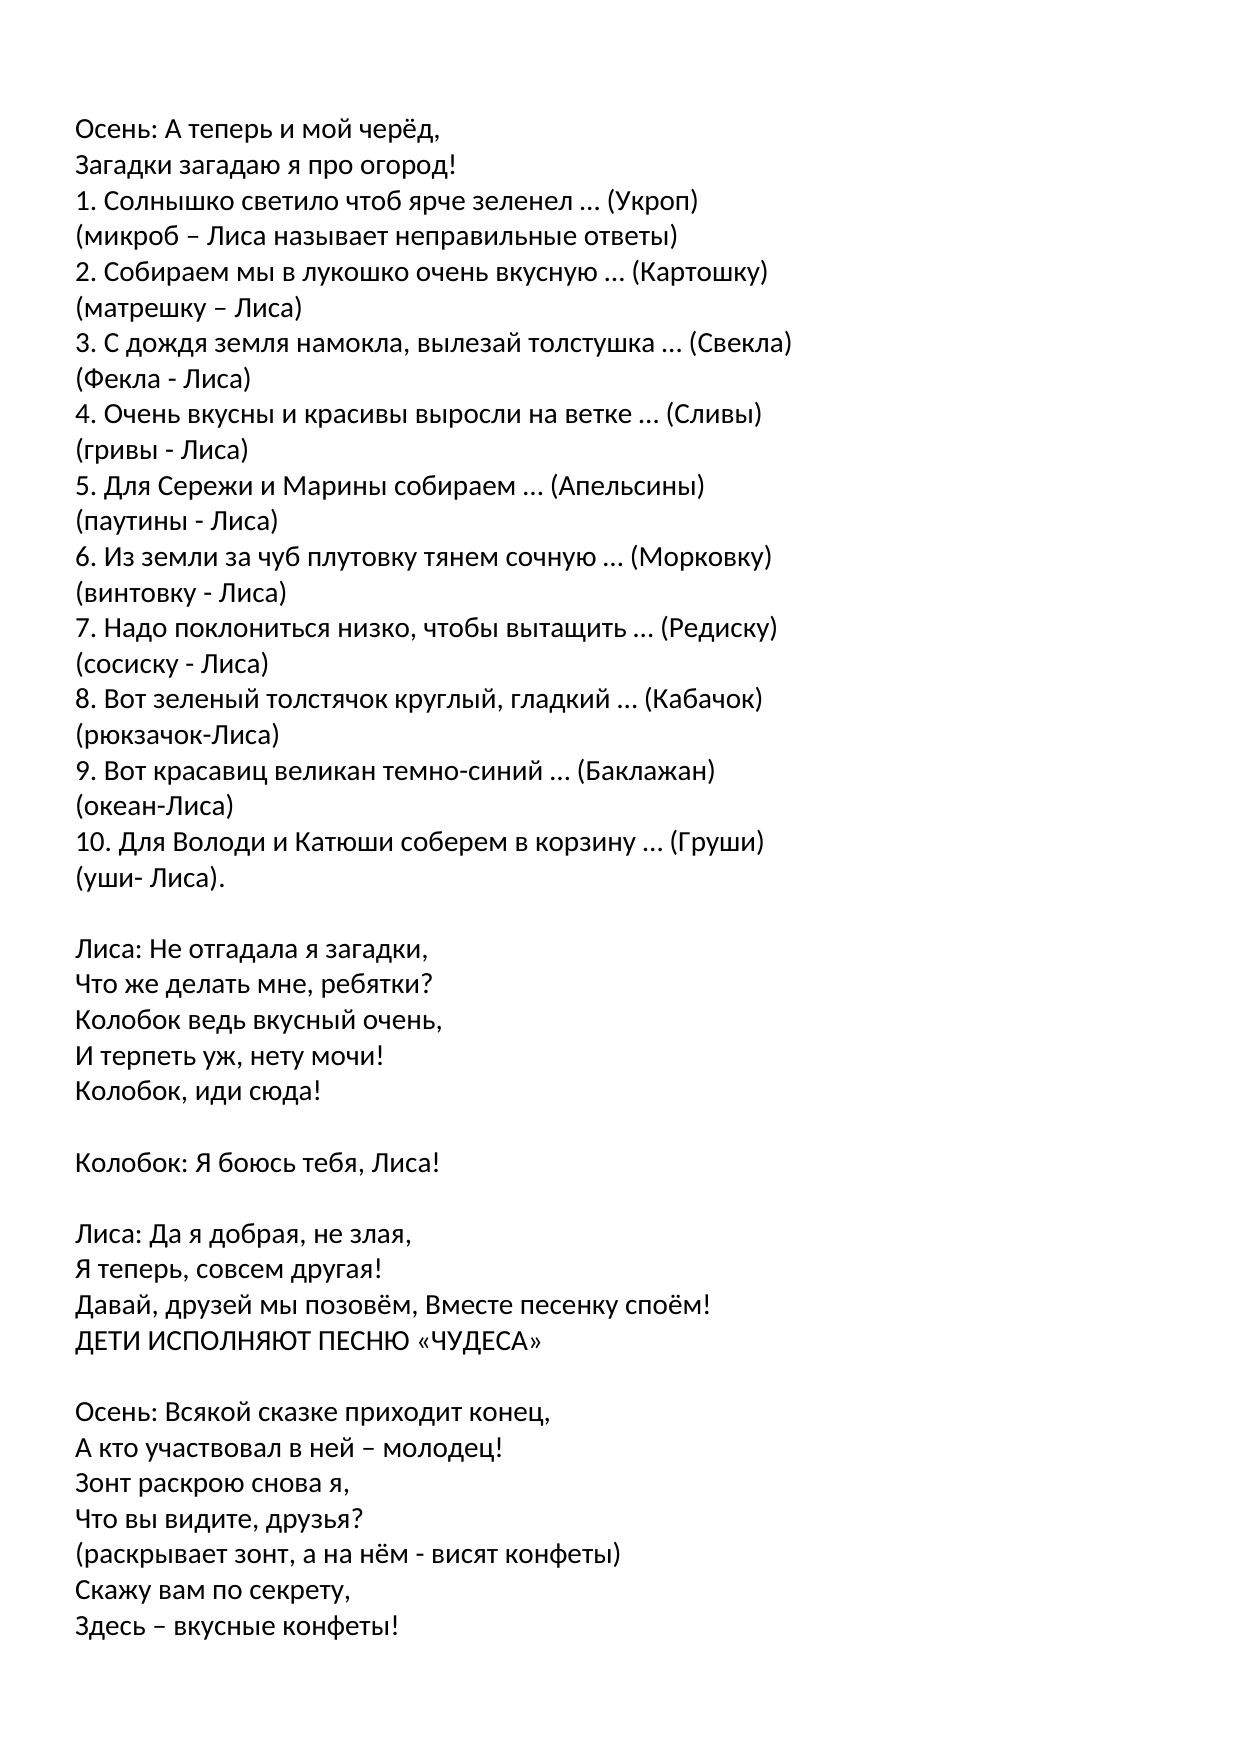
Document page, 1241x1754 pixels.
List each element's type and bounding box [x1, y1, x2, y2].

text [75, 75, 1165, 1678]
